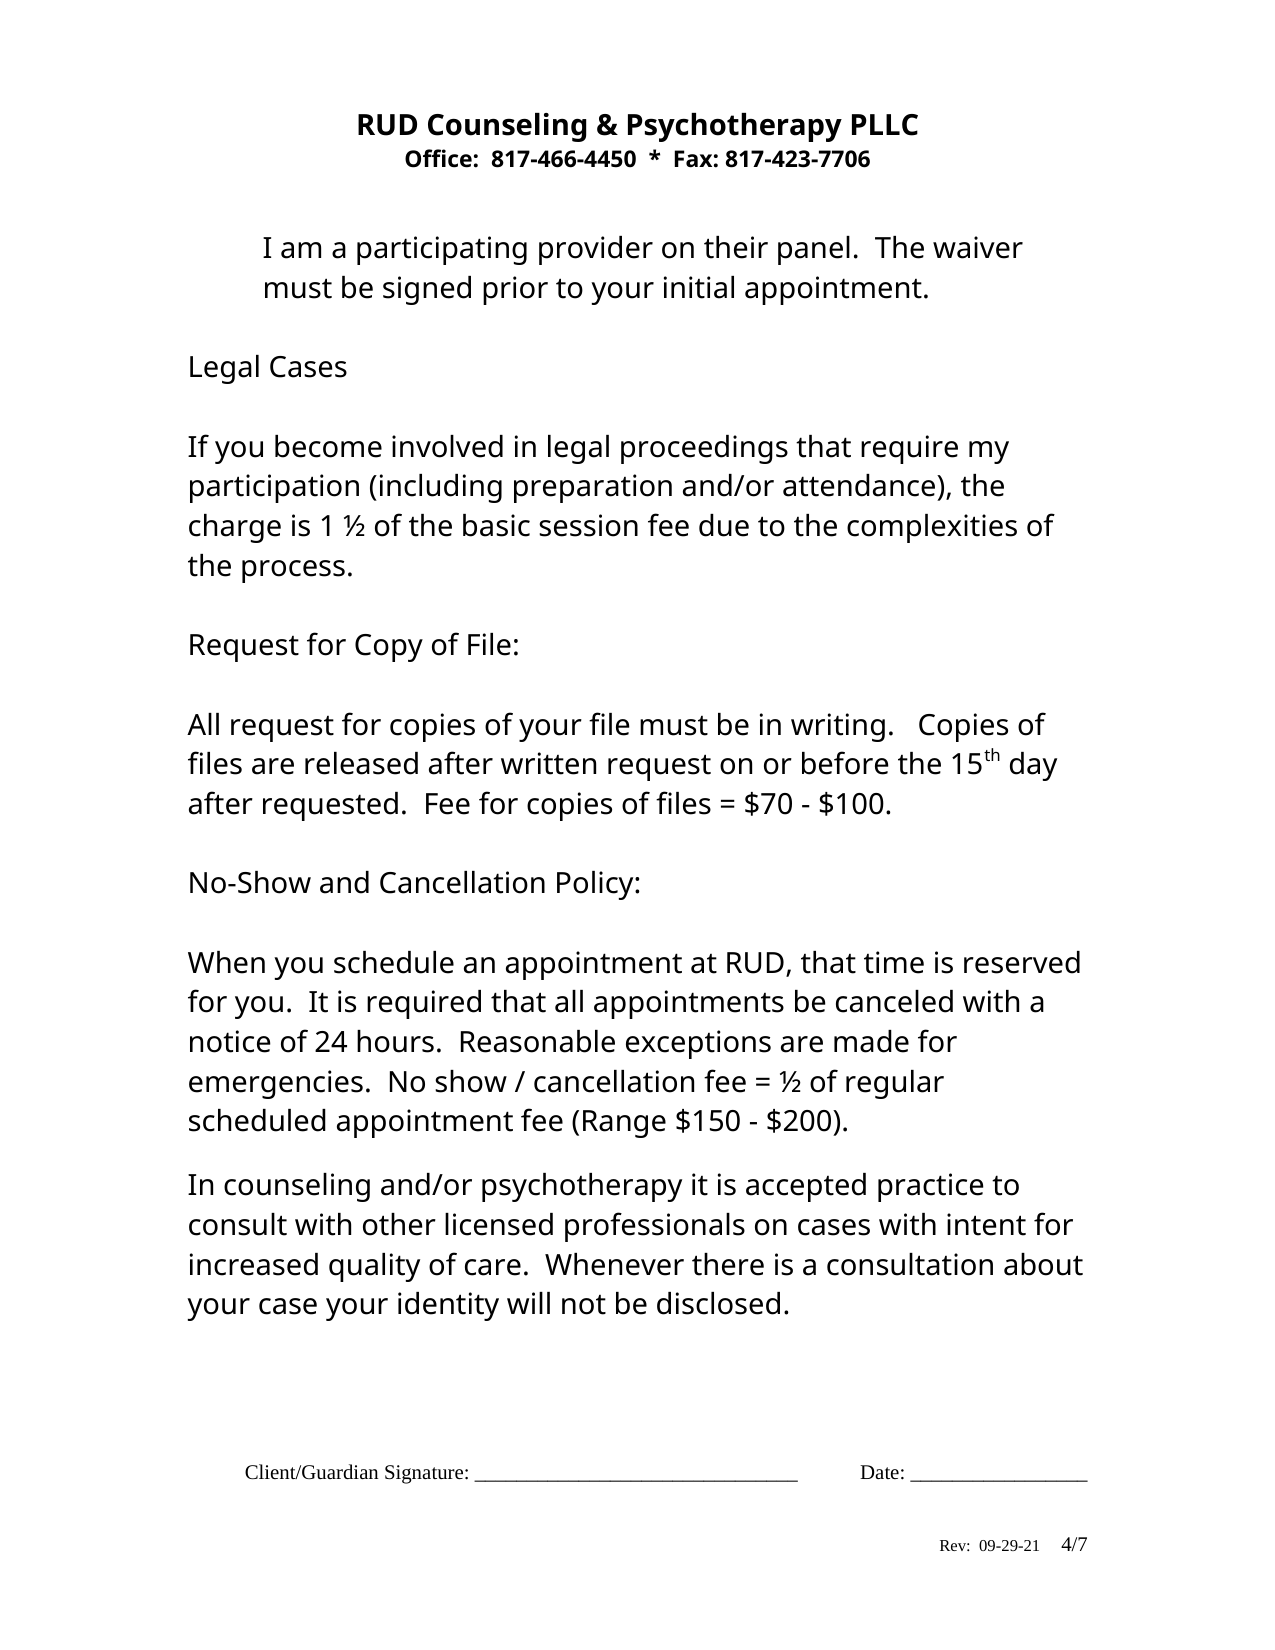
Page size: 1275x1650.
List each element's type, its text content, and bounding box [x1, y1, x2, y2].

text In counseling and/or psychotherapy it is accepted practice to consult with other licensed professionals on cases with intent for increased quality of care. Whenever there is a consultation about your case your identity will not be disclosed. [187, 1164, 1087, 1323]
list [225, 227, 1087, 307]
text Request for Copy of File: [187, 624, 1087, 664]
text All request for copies of your file must be in writing. Copies of files are released after written request on or before the 15th day after requested. Fee for copies of files = $70 - $100. [187, 704, 1087, 823]
text When you schedule an appointment at RUD, that time is reserved for you. It is required that all appointments be canceled with a notice of 24 hours. Reasonable exceptions are made for emergencies. No show / cancellation fee = ½ of regular scheduled appointment fee (Range $150 - $200). [187, 942, 1087, 1140]
text Legal Cases [187, 347, 1087, 386]
text If you become involved in legal proceedings that require my participation (including preparation and/or attendance), the charge is 1 ½ of the basic session fee due to the complexities of the process. [187, 426, 1087, 585]
text No-Show and Cancellation Policy: [187, 862, 1087, 902]
